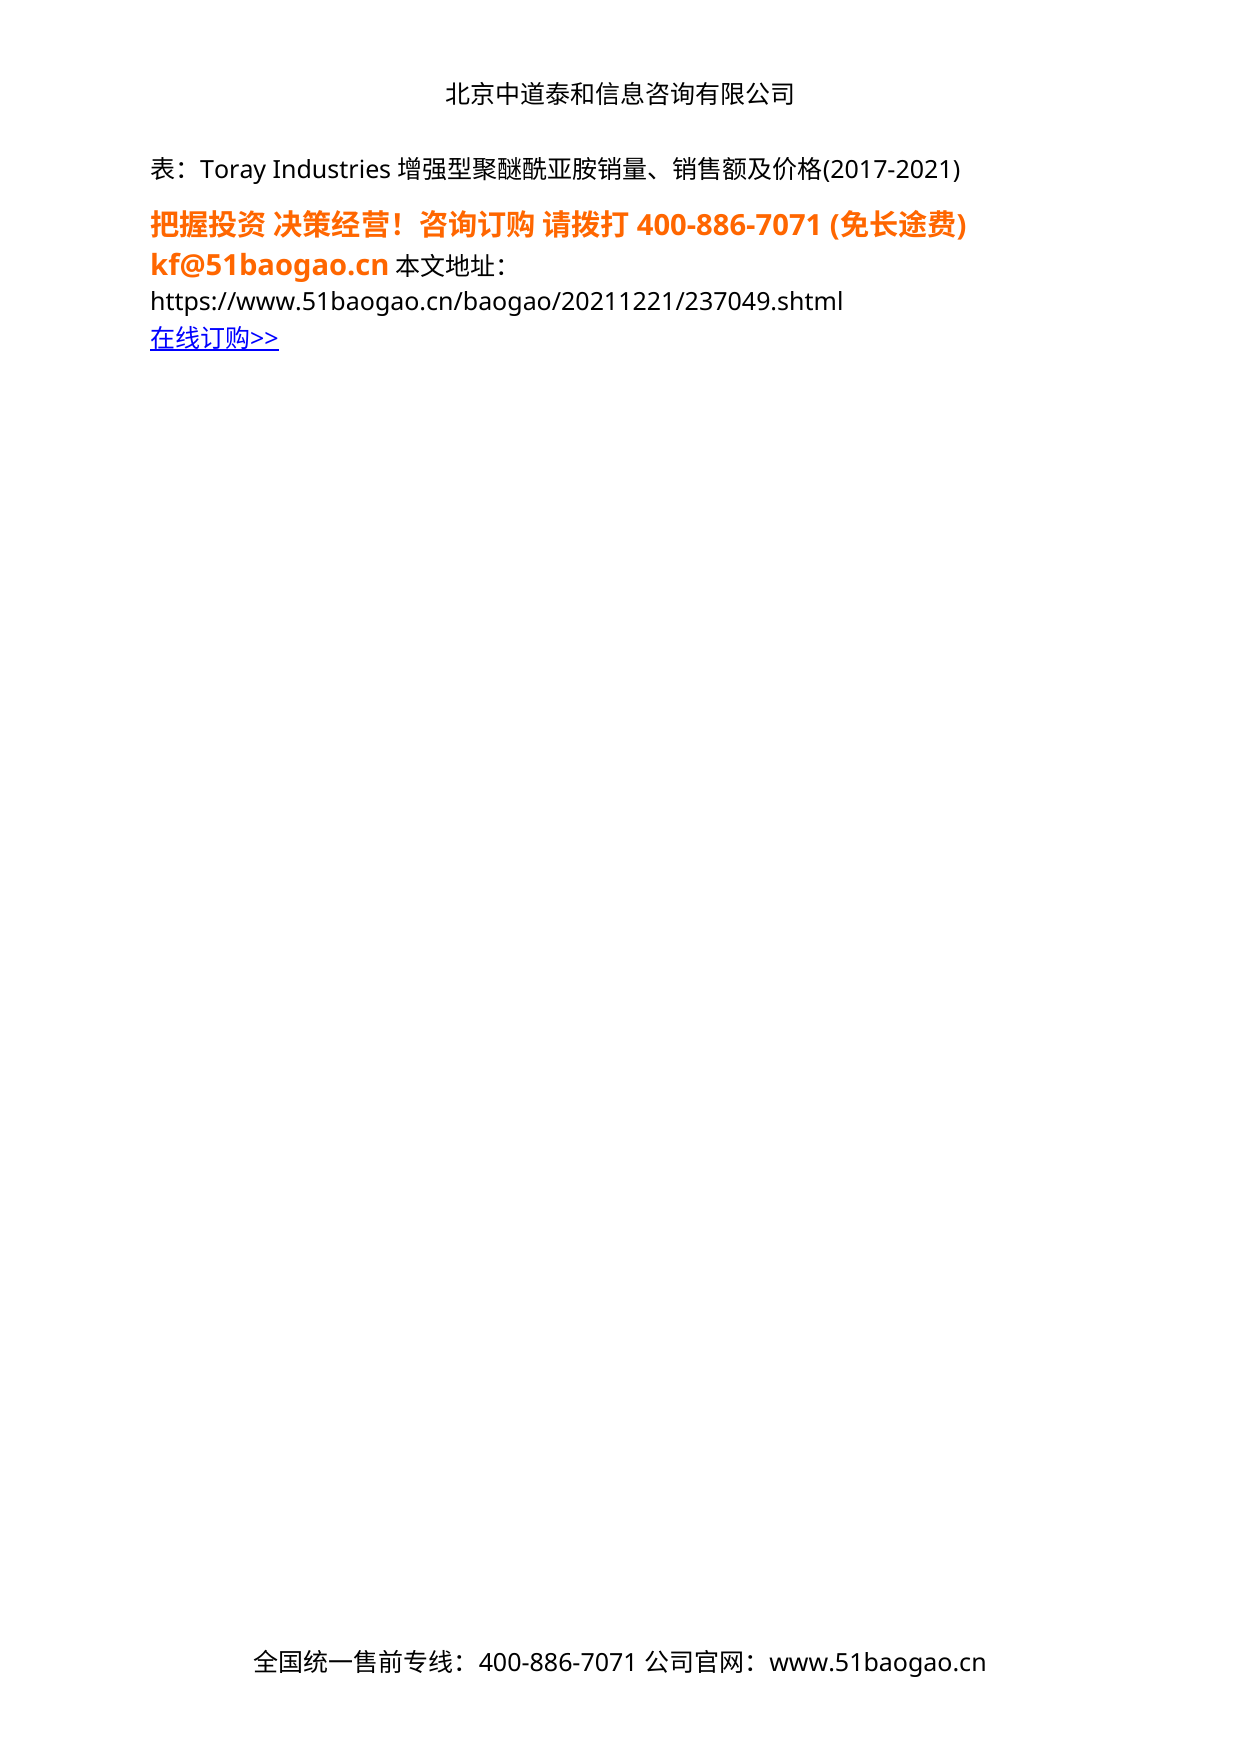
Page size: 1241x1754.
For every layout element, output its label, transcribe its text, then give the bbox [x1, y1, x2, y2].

text 表：Toray Industries 增强型聚醚酰亚胺销量、销售额及价格(2017-2021) [150, 150, 1090, 186]
text 把握投资 决策经营！咨询订购 请拨打 400-886-7071 (免长途费) kf@51baogao.cn本文地址：https://www.51baogao.cn/baogao/20211221/237049.shtml [150, 202, 1090, 318]
text 在线订购>> [150, 318, 1090, 354]
